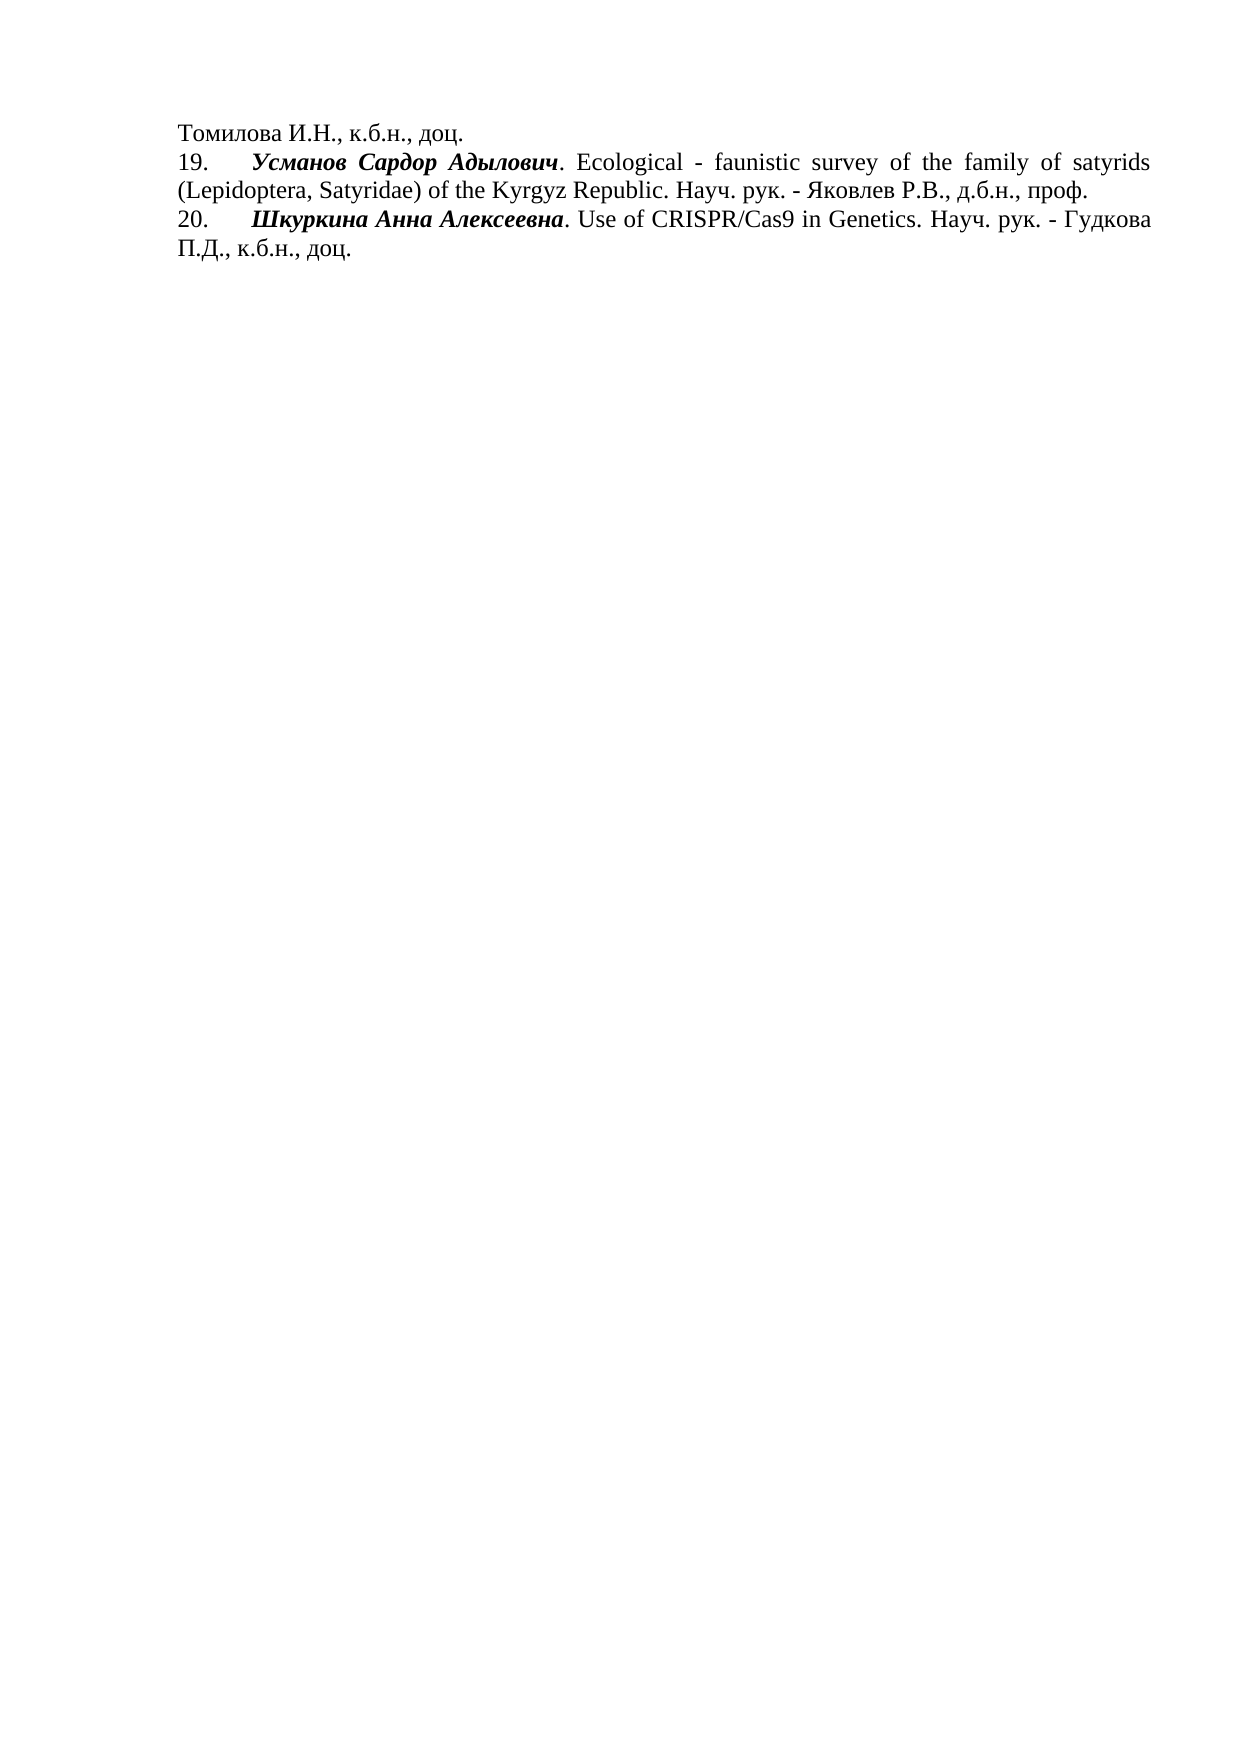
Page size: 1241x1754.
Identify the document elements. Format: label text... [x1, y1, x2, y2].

list Усманов Сардор Адылович. Ecological - faunistic survey of the family of satyrids (Lepidoptera, Satyridae) of the Kyrgyz Republic. Науч. рук. - Яковлев Р.В., д.б.н., проф. [177, 147, 1152, 204]
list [177, 118, 1152, 147]
list Шкуркина Анна Алексеевна. Use of CRISPR/Cas9 in Genetics. Науч. рук. - Гудкова П.Д., к.б.н., доц. [177, 204, 1152, 262]
